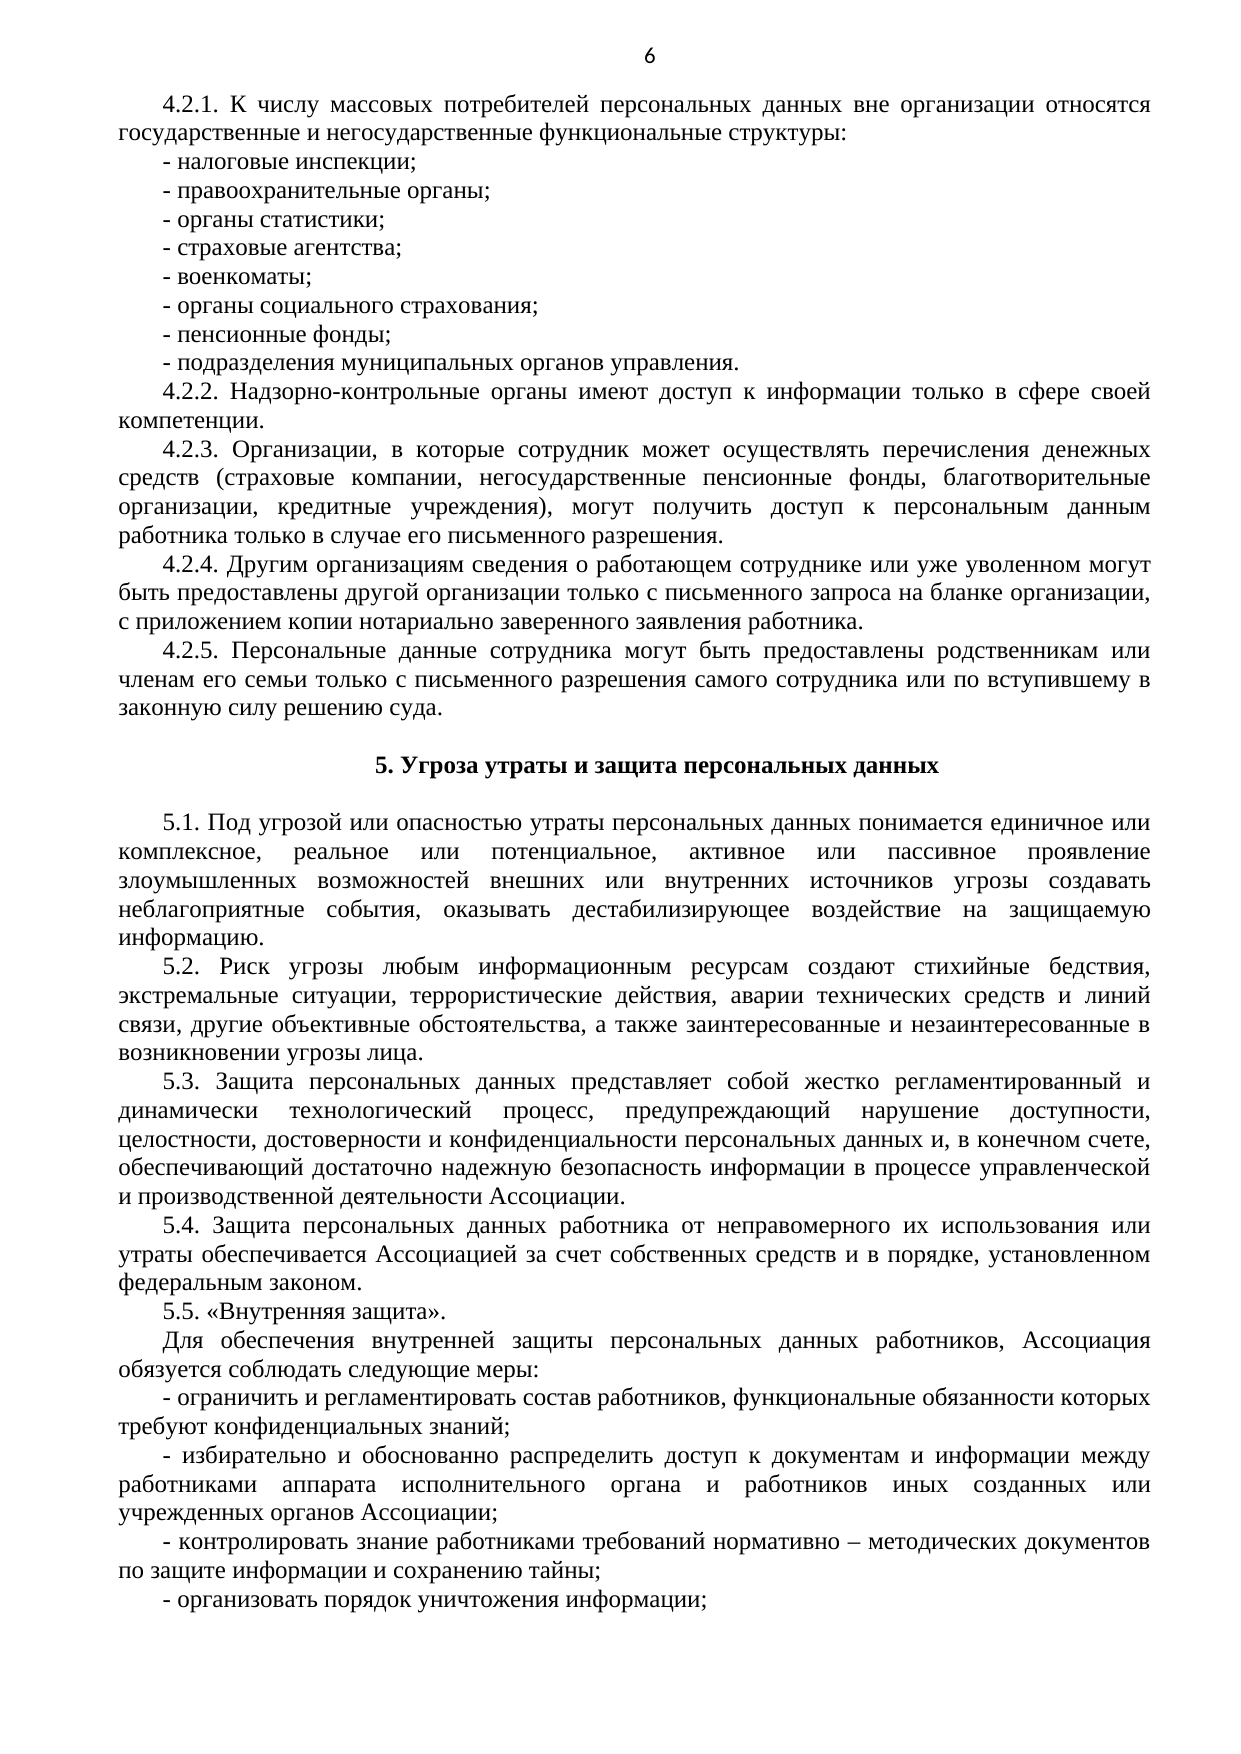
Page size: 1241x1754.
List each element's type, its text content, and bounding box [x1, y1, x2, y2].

text 5.2. Риск угрозы любым информационным ресурсам создают стихийные бедствия, экстремальные ситуации, террористические действия, аварии технических средств и линий связи, другие объективные обстоятельства, а также заинтересованные и незаинтересованные в возникновении угрозы лица. [118, 951, 1152, 1066]
text 4.2.1. К числу массовых потребителей персональных данных вне организации относятся государственные и негосударственные функциональные структуры: [118, 89, 1152, 146]
text 5.5. «Внутренняя защита». [118, 1296, 1152, 1325]
text 4.2.3. Организации, в которые сотрудник может осуществлять перечисления денежных средств (страховые компании, негосударственные пенсионные фонды, благотворительные организации, кредитные учреждения), могут получить доступ к персональным данным работника только в случае его письменного разрешения. [118, 434, 1152, 549]
text - контролировать знание работниками требований нормативно – методических документов по защите информации и сохранению тайны; [118, 1526, 1152, 1584]
text - правоохранительные органы; [118, 175, 1152, 204]
text 5.4. Защита персональных данных работника от неправомерного их использования или утраты обеспечивается Ассоциацией за счет собственных средств и в порядке, установленном федеральным законом. [118, 1210, 1152, 1296]
text 4.2.5. Персональные данные сотрудника могут быть предоставлены родственникам или членам его семьи только с письменного разрешения самого сотрудника или по вступившему в законную силу решению суда. [118, 635, 1152, 721]
text 5.3. Защита персональных данных представляет собой жестко регламентированный и динамически технологический процесс, предупреждающий нарушение доступности, целостности, достоверности и конфиденциальности персональных данных и, в конечном счете, обеспечивающий достаточно надежную безопасность информации в процессе управленческой и производственной деятельности Ассоциации. [118, 1066, 1152, 1210]
text - органы статистики; [118, 204, 1152, 232]
text - налоговые инспекции; [118, 146, 1152, 175]
text - органы социального страхования; [118, 290, 1152, 319]
text 5.1. Под угрозой или опасностью утраты персональных данных понимается единичное или комплексное, реальное или потенциальное, активное или пассивное проявление злоумышленных возможностей внешних или внутренних источников угрозы создавать неблагоприятные события, оказывать дестабилизирующее воздействие на защищаемую информацию. [118, 807, 1152, 951]
text - избирательно и обоснованно распределить доступ к документам и информации между работниками аппарата исполнительного органа и работников иных созданных или учрежденных органов Ассоциации; [118, 1440, 1152, 1526]
text - военкоматы; [118, 261, 1152, 290]
text - пенсионные фонды; [118, 319, 1152, 347]
text - подразделения муниципальных органов управления. [118, 347, 1152, 376]
text - ограничить и регламентировать состав работников, функциональные обязанности которых требуют конфиденциальных знаний; [118, 1382, 1152, 1440]
text - организовать порядок уничтожения информации; [118, 1584, 1152, 1612]
text Для обеспечения внутренней защиты персональных данных работников, Ассоциация обязуется соблюдать следующие меры: [118, 1325, 1152, 1382]
text 5. Угроза утраты и защита персональных данных [118, 750, 1152, 779]
text 4.2.4. Другим организациям сведения о работающем сотруднике или уже уволенном могут быть предоставлены другой организации только с письменного запроса на бланке организации, с приложением копии нотариально заверенного заявления работника. [118, 549, 1152, 635]
text 4.2.2. Надзорно-контрольные органы имеют доступ к информации только в сфере своей компетенции. [118, 376, 1152, 434]
text - страховые агентства; [118, 232, 1152, 261]
